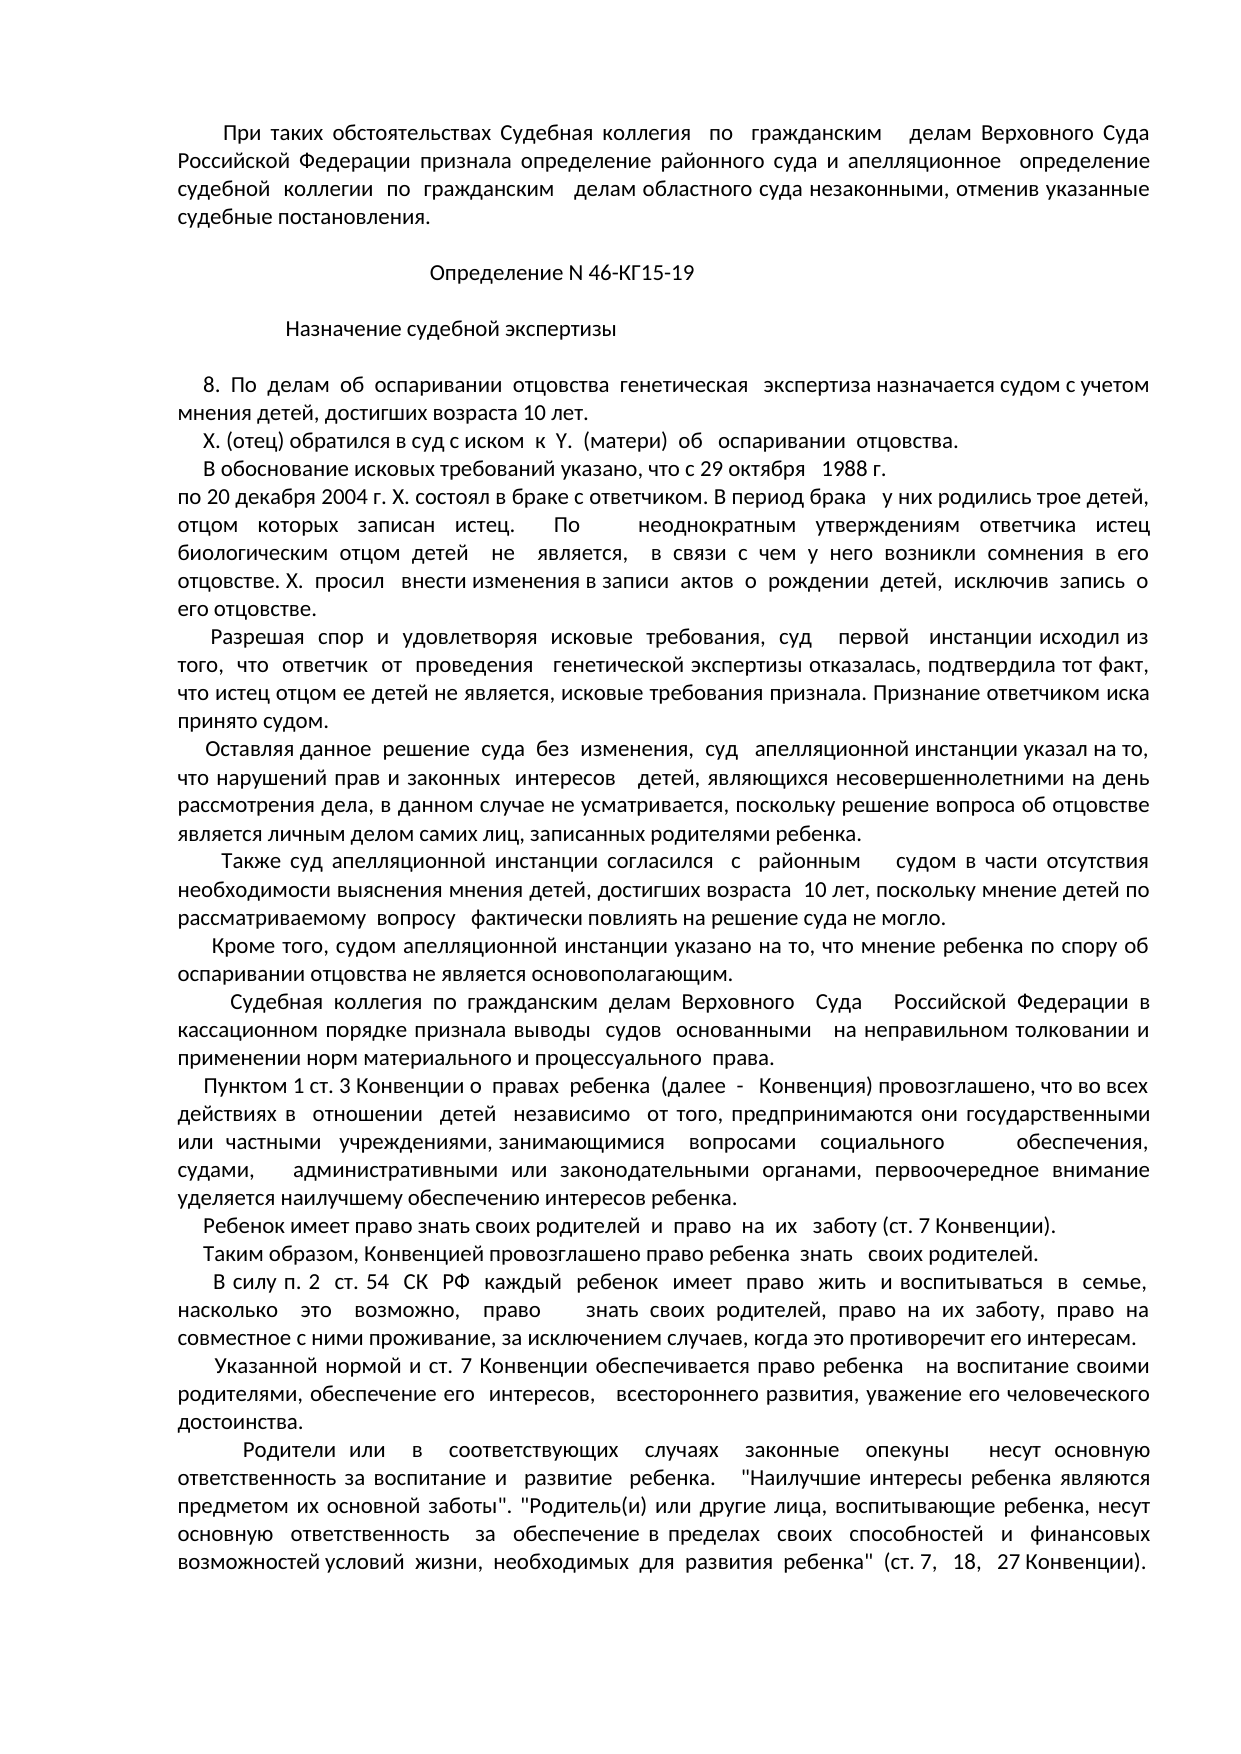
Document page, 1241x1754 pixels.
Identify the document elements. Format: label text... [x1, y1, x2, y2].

text Пунктом 1 ст. 3 Конвенции о правах ребенка (далее - Конвенция) провозглашено, что во всех действиях в отношении детей независимо от того, предпринимаются они государственными или частными учреждениями, занимающимися вопросами социального обеспечения, судами, административными или законодательными органами, первоочередное внимание уделяется наилучшему обеспечению интересов ребенка. [177, 1071, 1152, 1211]
text Родители или в соответствующих случаях законные опекуны несут основную ответственность за воспитание и развитие ребенка. "Наилучшие интересы ребенка являются предметом их основной заботы". "Родитель(и) или другие лица, воспитывающие ребенка, несут основную ответственность за обеспечение в пределах своих способностей и финансовых возможностей условий жизни, необходимых для развития ребенка" (ст. 7, 18, 27 Конвенции). [177, 1435, 1152, 1575]
text Оставляя данное решение суда без изменения, суд апелляционной инстанции указал на то, что нарушений прав и законных интересов детей, являющихся несовершеннолетними на день рассмотрения дела, в данном случае не усматривается, поскольку решение вопроса об отцовстве является личным делом самих лиц, записанных родителями ребенка. [177, 734, 1152, 847]
text Определение N 46-КГ15-19 [177, 258, 1152, 286]
text по 20 декабря 2004 г. Х. состоял в браке с ответчиком. В период брака у них родились трое детей, отцом которых записан истец. По неоднократным утверждениям ответчика истец биологическим отцом детей не является, в связи с чем у него возникли сомнения в его отцовстве. Х. просил внести изменения в записи актов о рождении детей, исключив запись о его отцовстве. [177, 482, 1152, 622]
text Назначение судебной экспертизы [177, 314, 1152, 342]
text Х. (отец) обратился в суд с иском к Y. (матери) об оспаривании отцовства. [177, 426, 1152, 454]
text Также суд апелляционной инстанции согласился с районным судом в части отсутствия необходимости выяснения мнения детей, достигших возраста 10 лет, поскольку мнение детей по рассматриваемому вопросу фактически повлиять на решение суда не могло. [177, 847, 1152, 931]
text В силу п. 2 ст. 54 СК РФ каждый ребенок имеет право жить и воспитываться в семье, насколько это возможно, право знать своих родителей, право на их заботу, право на совместное с ними проживание, за исключением случаев, когда это противоречит его интересам. [177, 1267, 1152, 1351]
text Таким образом, Конвенцией провозглашено право ребенка знать своих родителей. [177, 1239, 1152, 1267]
text Кроме того, судом апелляционной инстанции указано на то, что мнение ребенка по спору об оспаривании отцовства не является основополагающим. [177, 931, 1152, 987]
text В обоснование исковых требований указано, что с 29 октября 1988 г. [177, 454, 1152, 482]
text Судебная коллегия по гражданским делам Верховного Суда Российской Федерации в кассационном порядке признала выводы судов основанными на неправильном толковании и применении норм материального и процессуального права. [177, 987, 1152, 1071]
text При таких обстоятельствах Судебная коллегия по гражданским делам Верховного Суда Российской Федерации признала определение районного суда и апелляционное определение судебной коллегии по гражданским делам областного суда незаконными, отменив указанные судебные постановления. [177, 118, 1152, 230]
text Разрешая спор и удовлетворяя исковые требования, суд первой инстанции исходил из того, что ответчик от проведения генетической экспертизы отказалась, подтвердила тот факт, что истец отцом ее детей не является, исковые требования признала. Признание ответчиком иска принято судом. [177, 622, 1152, 734]
text Ребенок имеет право знать своих родителей и право на их заботу (ст. 7 Конвенции). [177, 1211, 1152, 1239]
text Указанной нормой и ст. 7 Конвенции обеспечивается право ребенка на воспитание своими родителями, обеспечение его интересов, всестороннего развития, уважение его человеческого достоинства. [177, 1351, 1152, 1435]
text 8. По делам об оспаривании отцовства генетическая экспертиза назначается судом с учетом мнения детей, достигших возраста 10 лет. [177, 370, 1152, 426]
